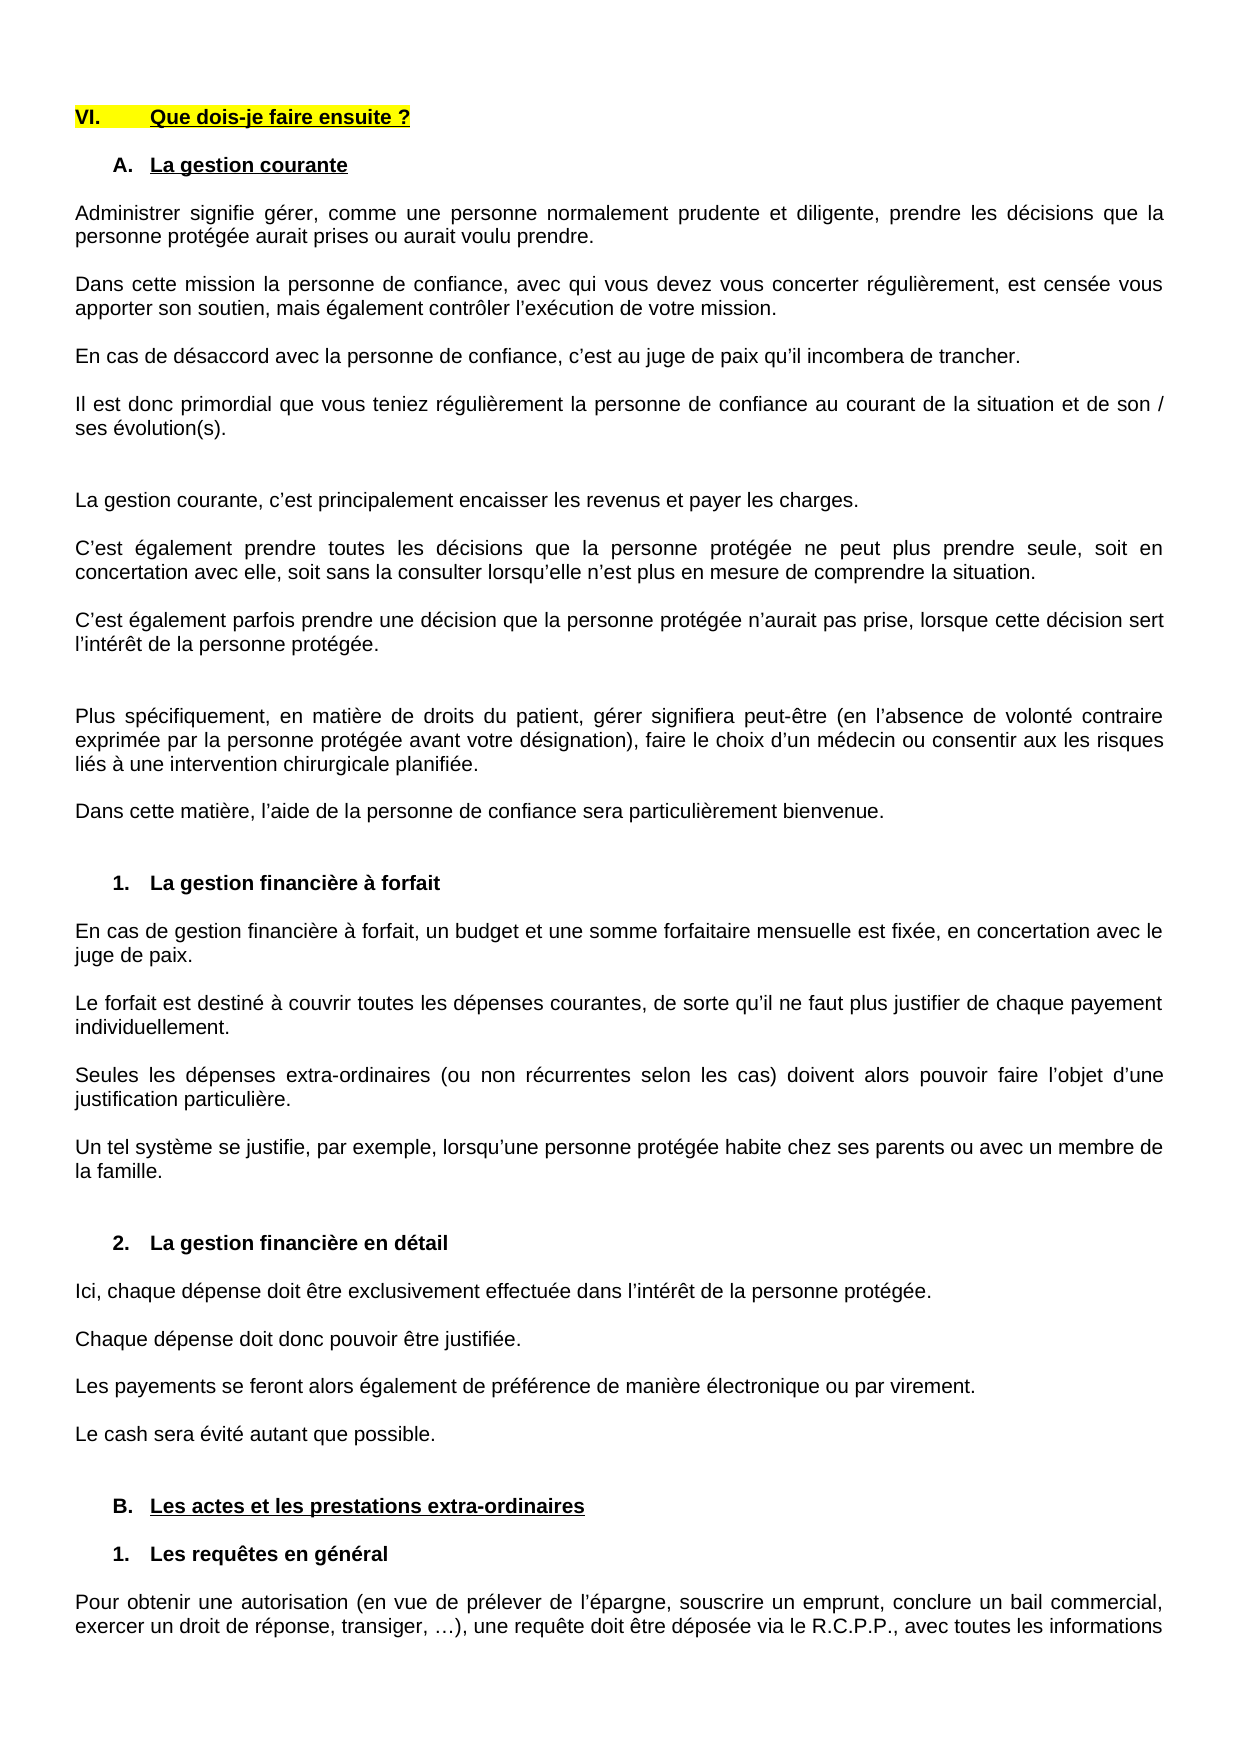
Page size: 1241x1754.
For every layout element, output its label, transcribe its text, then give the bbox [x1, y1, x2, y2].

text Administrer signifie gérer, comme une personne normalement prudente et diligente, prendre les décisions que la personne protégée aurait prises ou aurait voulu prendre. [75, 200, 1165, 248]
text La gestion courante, c’est principalement encaisser les revenus et payer les charges. [75, 488, 1165, 512]
text Les payements se feront alors également de préférence de manière électronique ou par virement. [75, 1374, 1165, 1398]
text Seules les dépenses extra-ordinaires (ou non récurrentes selon les cas) doivent alors pouvoir faire l’objet d’une justification particulière. [75, 1063, 1165, 1111]
text Chaque dépense doit donc pouvoir être justifiée. [75, 1326, 1165, 1350]
text Ici, chaque dépense doit être exclusivement effectuée dans l’intérêt de la personne protégée. [75, 1278, 1165, 1302]
text Dans cette matière, l’aide de la personne de confiance sera particulièrement bienvenue. [75, 799, 1165, 823]
text Le cash sera évité autant que possible. [75, 1422, 1165, 1446]
text C’est également prendre toutes les décisions que la personne protégée ne peut plus prendre seule, soit en concertation avec elle, soit sans la consulter lorsqu’elle n’est plus en mesure de comprendre la situation. [75, 536, 1165, 584]
text Plus spécifiquement, en matière de droits du patient, gérer signifiera peut-être (en l’absence de volonté contraire exprimée par la personne protégée avant votre désignation), faire le choix d’un médecin ou consentir aux les risques liés à une intervention chirurgicale planifiée. [75, 703, 1165, 775]
text Un tel système se justifie, par exemple, lorsqu’une personne protégée habite chez ses parents ou avec un membre de la famille. [75, 1135, 1165, 1183]
text En cas de gestion financière à forfait, un budget et une somme forfaitaire mensuelle est fixée, en concertation avec le juge de paix. [75, 919, 1165, 967]
text Dans cette mission la personne de confiance, avec qui vous devez vous concerter régulièrement, est censée vous apporter son soutien, mais également contrôler l’exécution de votre mission. [75, 272, 1165, 320]
text Il est donc primordial que vous teniez régulièrement la personne de confiance au courant de la situation et de son / ses évolution(s). [75, 392, 1165, 440]
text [75, 1590, 1165, 1638]
list Les actes et les prestations extra-ordinaires [112, 1494, 1165, 1518]
text C’est également parfois prendre une décision que la personne protégée n’aurait pas prise, lorsque cette décision sert l’intérêt de la personne protégée. [75, 608, 1165, 656]
list Que dois-je faire ensuite ? [75, 104, 1165, 128]
list La gestion financière en détail [112, 1231, 1165, 1254]
list La gestion courante [112, 152, 1165, 176]
list La gestion financière à forfait [112, 871, 1165, 895]
text Le forfait est destiné à couvrir toutes les dépenses courantes, de sorte qu’il ne faut plus justifier de chaque payement individuellement. [75, 991, 1165, 1039]
text En cas de désaccord avec la personne de confiance, c’est au juge de paix qu’il incombera de trancher. [75, 344, 1165, 368]
list Les requêtes en général [112, 1542, 1165, 1566]
